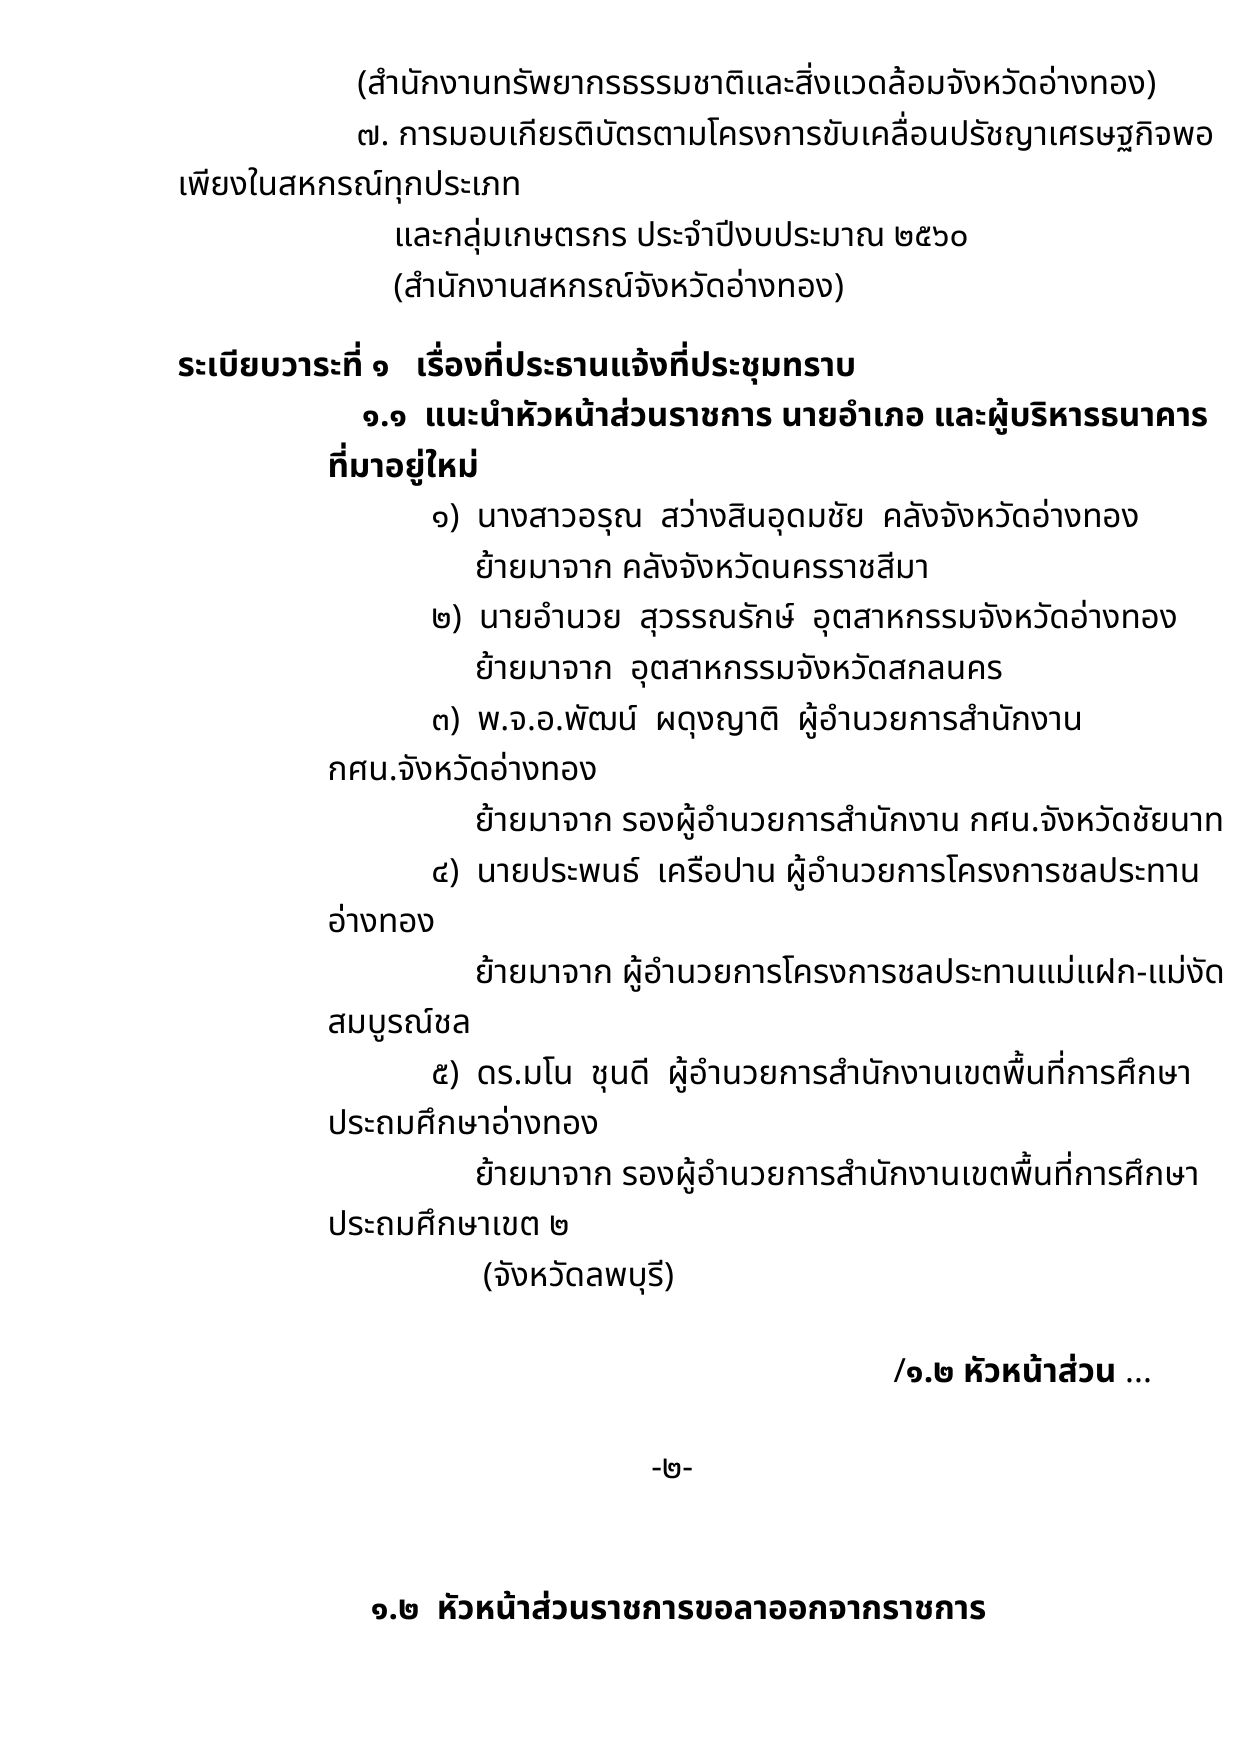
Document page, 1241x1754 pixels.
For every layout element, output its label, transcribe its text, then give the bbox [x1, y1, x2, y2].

text ๔) นายประพนธ์ เครือปาน ผู้อำนวยการโครงการชลประทานอ่างทอง [327, 846, 1226, 947]
text ๑.๑ แนะนำหัวหน้าส่วนราชการ นายอำเภอ และผู้บริหารธนาคารที่มาอยู่ใหม่ [327, 391, 1226, 492]
text -๒- [177, 1443, 1167, 1493]
text ๓) พ.จ.อ.พัฒน์ ผดุงญาติ ผู้อำนวยการสำนักงาน กศน.จังหวัดอ่างทอง [327, 694, 1226, 796]
text ระเบียบวาระที่ ๑ เรื่องที่ประธานแจ้งที่ประชุมทราบ [177, 341, 1167, 391]
text ๕) ดร.มโน ชุนดี ผู้อำนวยการสำนักงานเขตพื้นที่การศึกษาประถมศึกษาอ่างทอง ย้ายมาจาก รองผู้อำนวยการสำนักงานเขตพื้นที่การศึกษาประถมศึกษาเขต ๒ (จังหวัดลพบุรี) [327, 1048, 1226, 1301]
text ๑.๒ หัวหน้าส่วนราชการขอลาออกจากราชการ [327, 1584, 1226, 1635]
text ย้ายมาจาก ผู้อำนวยการโครงการชลประทานแม่แฝก-แม่งัดสมบูรณ์ชล [327, 947, 1226, 1048]
text (สำนักงานทรัพยากรธรรมชาติและสิ่งแวดล้อมจังหวัดอ่างทอง) [177, 59, 1240, 110]
text /๑.๒ หัวหน้าส่วน ... [177, 1347, 1152, 1397]
text ย้ายมาจาก คลังจังหวัดนครราชสีมา [327, 543, 1226, 593]
text ๗. การมอบเกียรติบัตรตามโครงการขับเคลื่อนปรัชญาเศรษฐกิจพอเพียงในสหกรณ์ทุกประเภท และกลุ่มเกษตรกร ประจำปีงบประมาณ ๒๕๖๐ (สำนักงานสหกรณ์จังหวัดอ่างทอง) [177, 110, 1240, 312]
text ๑) นางสาวอรุณ สว่างสินอุดมชัย คลังจังหวัดอ่างทอง [327, 492, 1226, 543]
text ย้ายมาจาก รองผู้อำนวยการสำนักงาน กศน.จังหวัดชัยนาท [327, 796, 1226, 846]
text ๒) นายอำนวย สุวรรณรักษ์ อุตสาหกรรมจังหวัดอ่างทอง ย้ายมาจาก อุตสาหกรรมจังหวัดสกลนคร [327, 593, 1226, 694]
